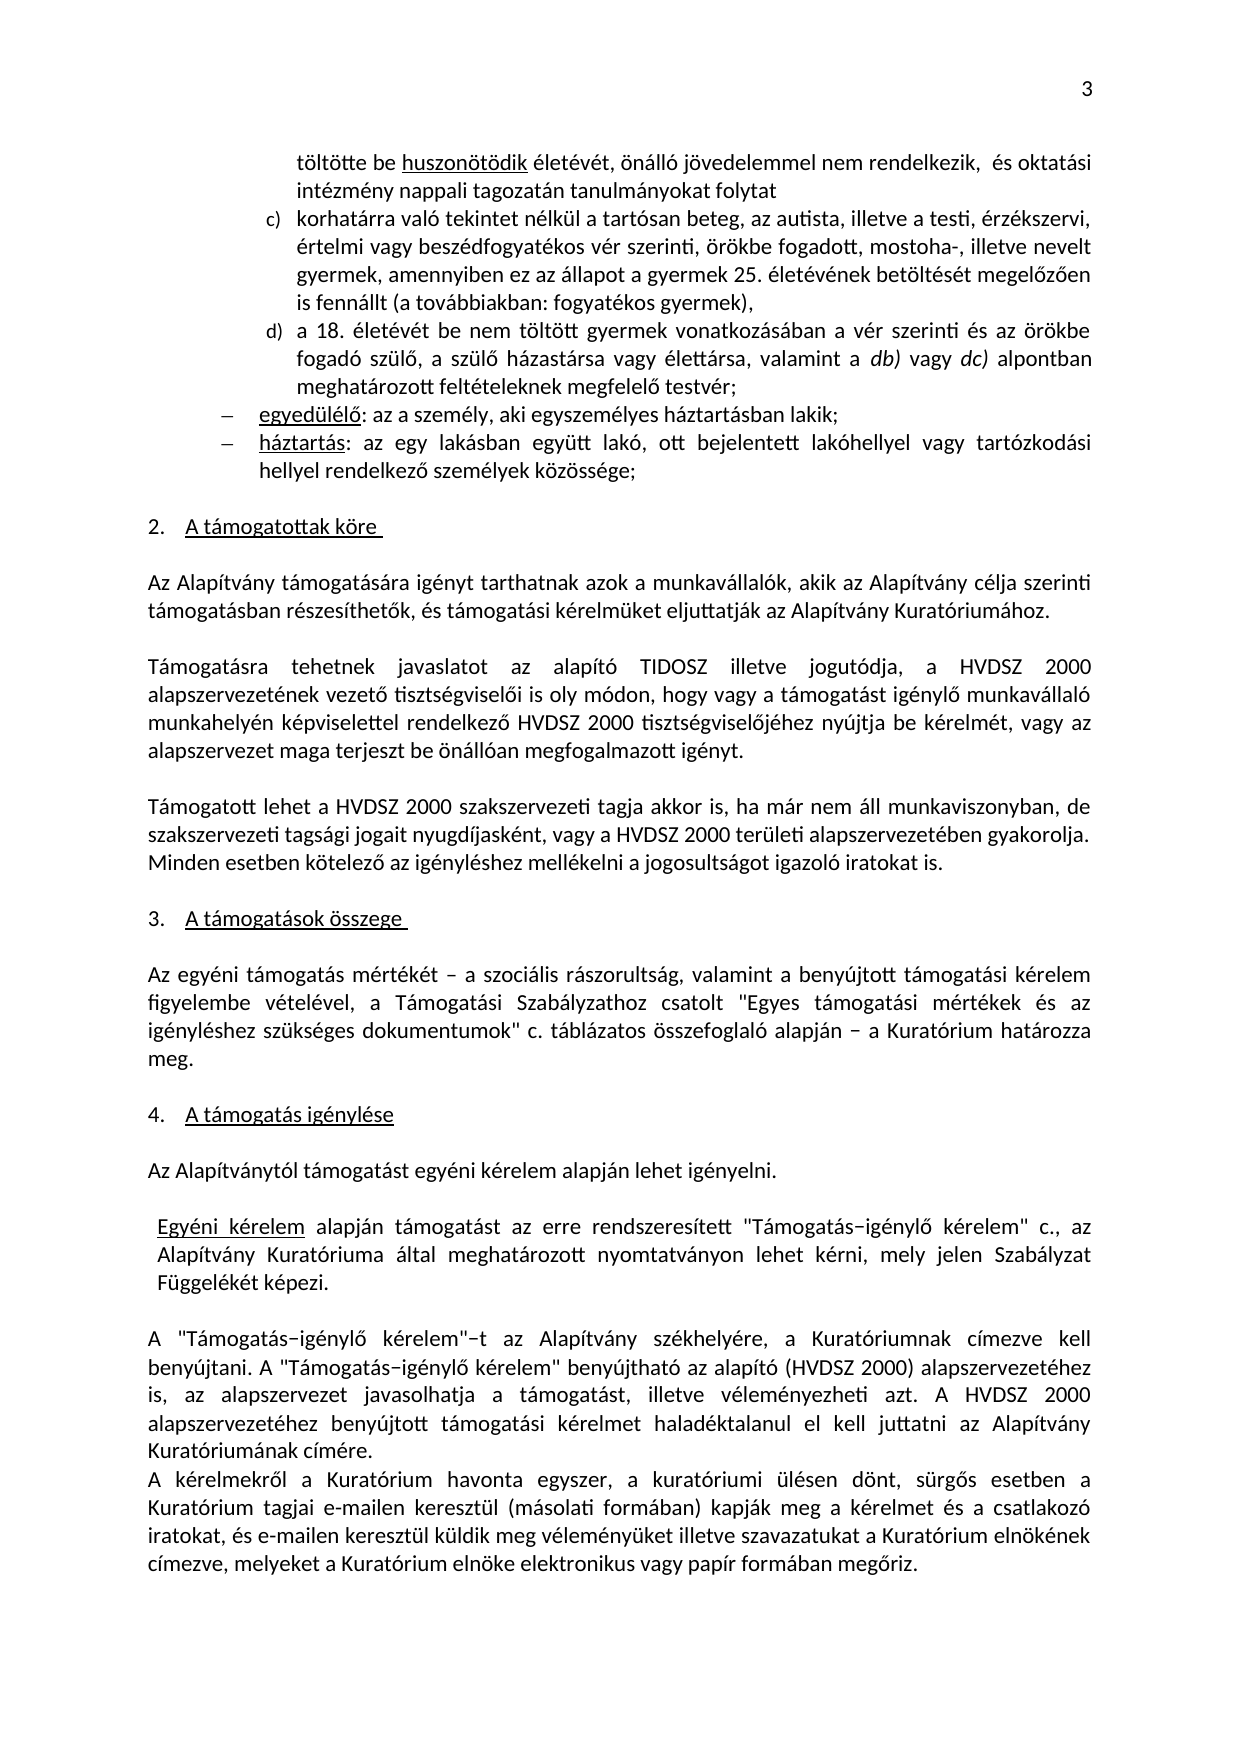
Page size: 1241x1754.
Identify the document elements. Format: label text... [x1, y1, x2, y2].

text Egyéni kérelem alapján támogatást az erre rendszeresített "Támogatás−igénylő kérelem" c., az Alapítvány Kuratóriuma által meghatározott nyomtatványon lehet kérni, mely jelen Szabályzat Függelékét képezi. [157, 1212, 1092, 1297]
list egyedülélő: az a személy, aki egyszemélyes háztartásban lakik; [221, 400, 1092, 428]
list a 18. életévét be nem töltött gyermek vonatkozásában a vér szerinti és az örökbe fogadó szülő, a szülő házastársa vagy élettársa, valamint a db) vagy dc) alpontban meghatározott feltételeknek megfelelő testvér; [266, 316, 1092, 400]
text Az Alapítvány támogatására igényt tarthatnak azok a munkavállalók, akik az Alapítvány célja szerinti támogatásban részesíthetők, és támogatási kérelmüket eljuttatják az Alapítvány Kuratóriumához. [148, 568, 1092, 624]
text Minden esetben kötelező az igényléshez mellékelni a jogosultságot igazoló iratokat is. [148, 848, 1092, 876]
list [266, 148, 1092, 204]
text Az egyéni támogatás mértékét – a szociális rászorultság, valamint a benyújtott támogatási kérelem figyelembe vételével, a Támogatási Szabályzathoz csatolt "Egyes támogatási mértékek és az igényléshez szükséges dokumentumok" c. táblázatos összefoglaló alapján − a Kuratórium határozza meg. [148, 960, 1092, 1072]
text A "Támogatás−igénylő kérelem"−t az Alapítvány székhelyére, a Kuratóriumnak címezve kell benyújtani. A "Támogatás−igénylő kérelem" benyújtható az alapító (HVDSZ 2000) alapszervezetéhez is, az alapszervezet javasolhatja a támogatást, illetve véleményezheti azt. A HVDSZ 2000 alapszervezetéhez benyújtott támogatási kérelmet haladéktalanul el kell juttatni az Alapítvány Kuratóriumának címére. [148, 1324, 1092, 1465]
list korhatárra való tekintet nélkül a tartósan beteg, az autista, illetve a testi, érzékszervi, értelmi vagy beszédfogyatékos vér szerinti, örökbe fogadott, mostoha-, illetve nevelt gyermek, amennyiben ez az állapot a gyermek 25. életévének betöltését megelőzően is fennállt (a továbbiakban: fogyatékos gyermek), [266, 204, 1092, 316]
text A kérelmekről a Kuratórium havonta egyszer, a kuratóriumi ülésen dönt, sürgős esetben a Kuratórium tagjai e-mailen keresztül (másolati formában) kapják meg a kérelmet és a csatlakozó iratokat, és e-mailen keresztül küldik meg véleményüket illetve szavazatukat a Kuratórium elnökének címezve, melyeket a Kuratórium elnöke elektronikus vagy papír formában megőriz. [148, 1465, 1092, 1577]
list háztartás: az egy lakásban együtt lakó, ott bejelentett lakóhellyel vagy tartózkodási hellyel rendelkező személyek közössége; [221, 428, 1092, 484]
list A támogatások összege [148, 904, 1092, 932]
text Támogatott lehet a HVDSZ 2000 szakszervezeti tagja akkor is, ha már nem áll munkaviszonyban, de szakszervezeti tagsági jogait nyugdíjasként, vagy a HVDSZ 2000 területi alapszervezetében gyakorolja. [148, 792, 1092, 848]
text Támogatásra tehetnek javaslatot az alapító TIDOSZ illetve jogutódja, a HVDSZ 2000 alapszervezetének vezető tisztségviselői is oly módon, hogy vagy a támogatást igénylő munkavállaló munkahelyén képviselettel rendelkező HVDSZ 2000 tisztségviselőjéhez nyújtja be kérelmét, vagy az alapszervezet maga terjeszt be önállóan megfogalmazott igényt. [148, 652, 1092, 764]
list A támogatás igénylése [148, 1100, 1092, 1128]
list A támogatottak köre [148, 512, 1092, 540]
text Az Alapítványtól támogatást egyéni kérelem alapján lehet igényelni. [148, 1156, 1092, 1184]
